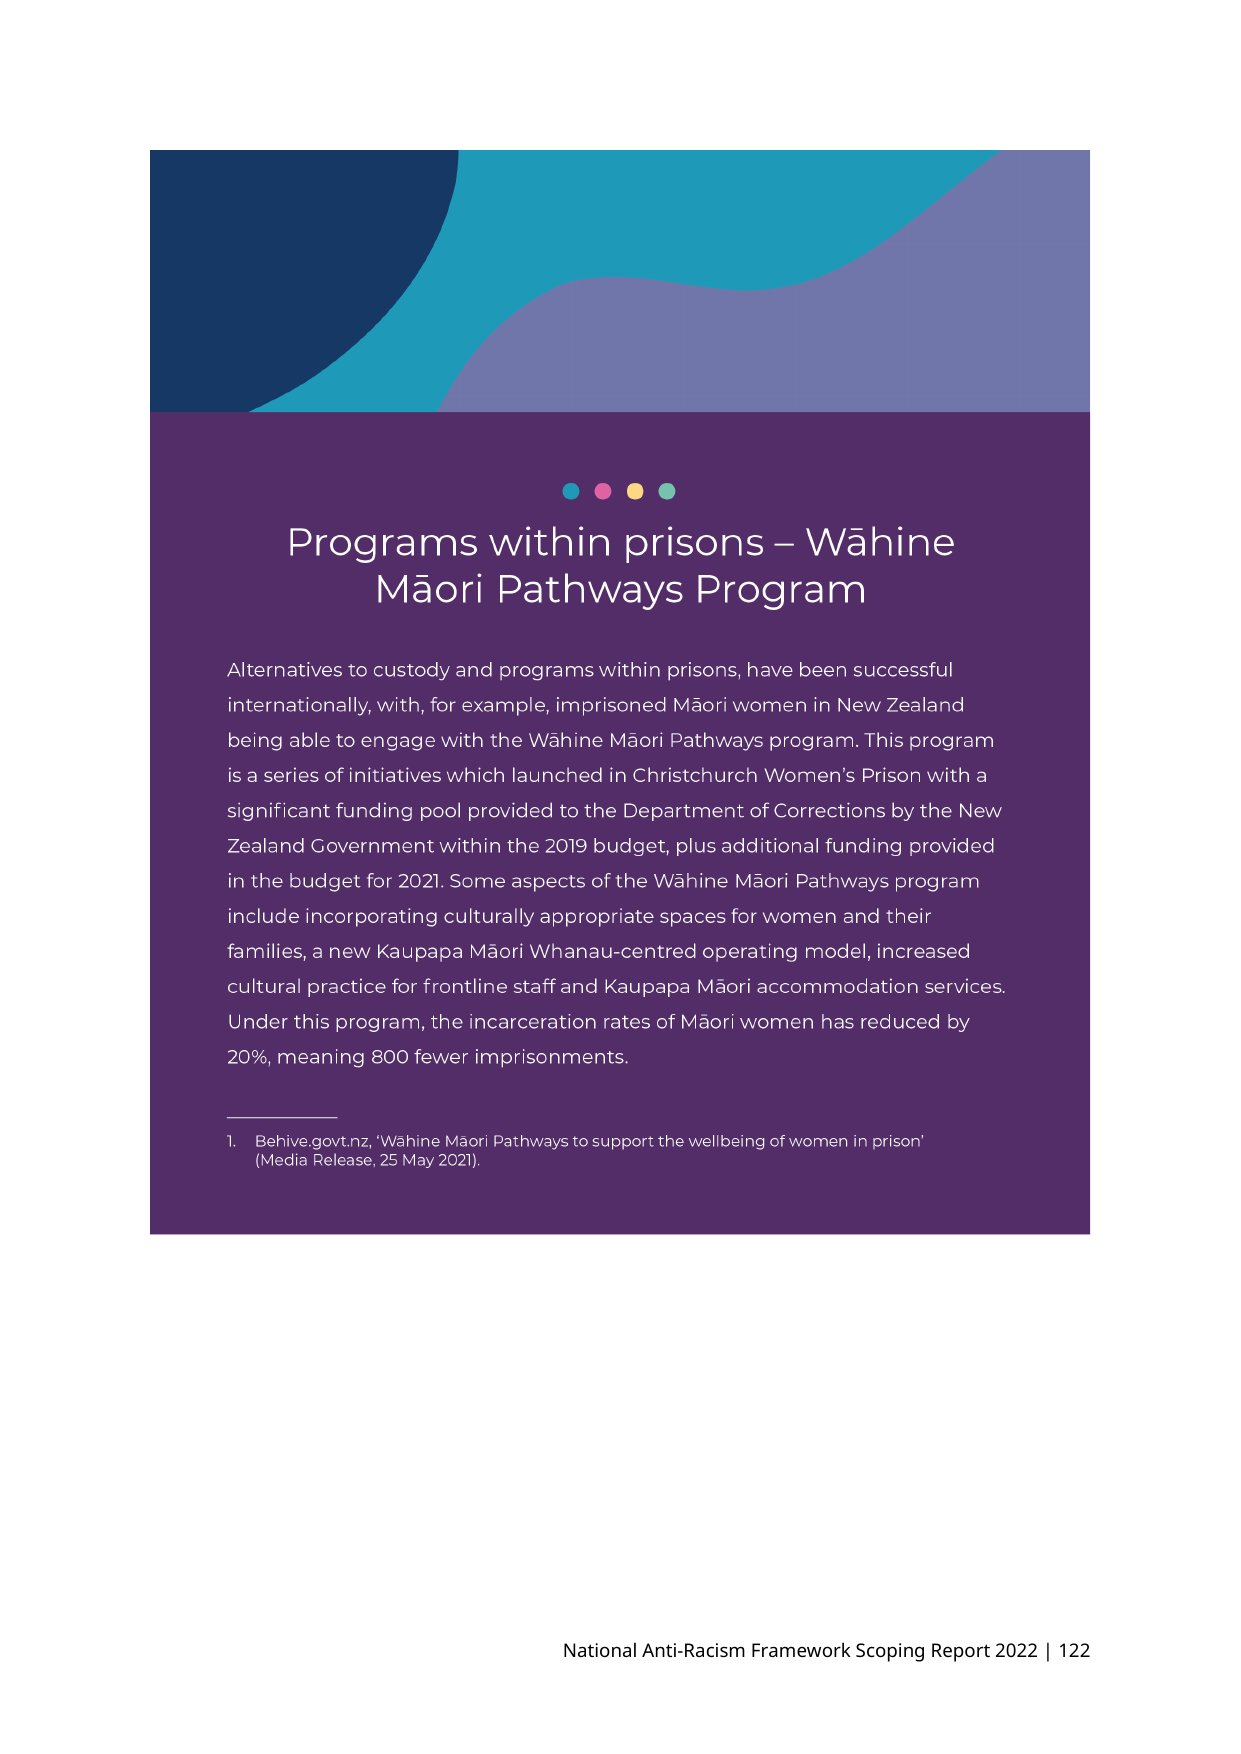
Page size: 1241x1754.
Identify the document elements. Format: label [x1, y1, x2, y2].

picture [150, 150, 1091, 1235]
